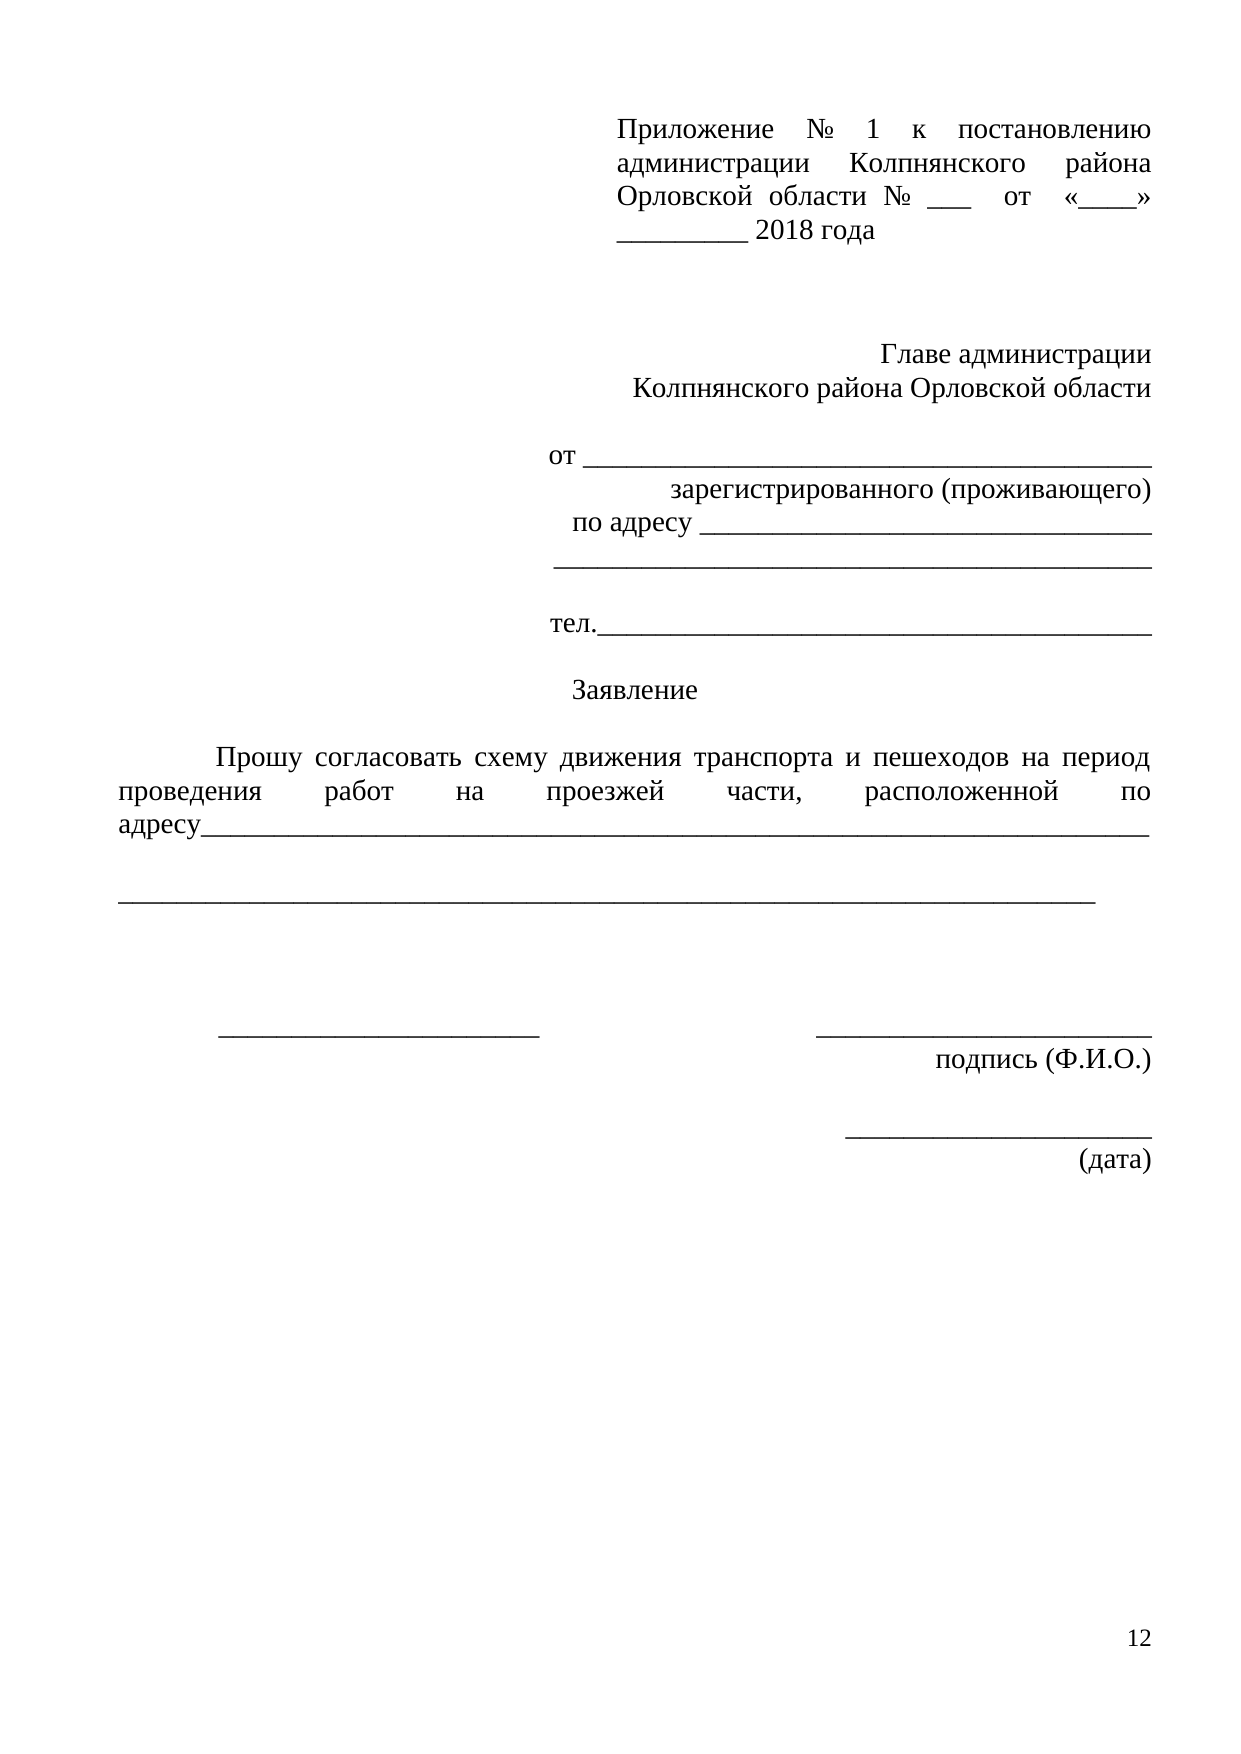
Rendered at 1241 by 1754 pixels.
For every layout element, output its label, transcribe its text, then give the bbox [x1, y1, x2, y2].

text Заявление [118, 672, 1152, 706]
table_header Приложение № 1 к постановлению администрации Колпнянского района Орловской области № ___ от «____» _________ 2018 года [605, 111, 1163, 308]
text _____________________ [118, 1108, 1152, 1142]
text _________________________________________ [118, 538, 1152, 571]
text подпись (Ф.И.О.) [118, 1041, 1152, 1074]
text ___________________________________________________________________ [118, 873, 1152, 907]
text Колпнянского района Орловской области [118, 370, 1152, 404]
text от _______________________________________ [118, 437, 1152, 471]
text (дата) [118, 1142, 1152, 1175]
text зарегистрированного (проживающего) [118, 471, 1152, 504]
text ______________________ _______________________ [118, 1007, 1152, 1041]
text тел.______________________________________ [118, 605, 1152, 638]
text Прошу согласовать схему движения транспорта и пешеходов на период проведения работ на проезжей части, расположенной по адресу_________________________________________________________________ [118, 739, 1152, 840]
text Главе администрации [118, 337, 1152, 370]
text по адресу _______________________________ [118, 504, 1152, 538]
